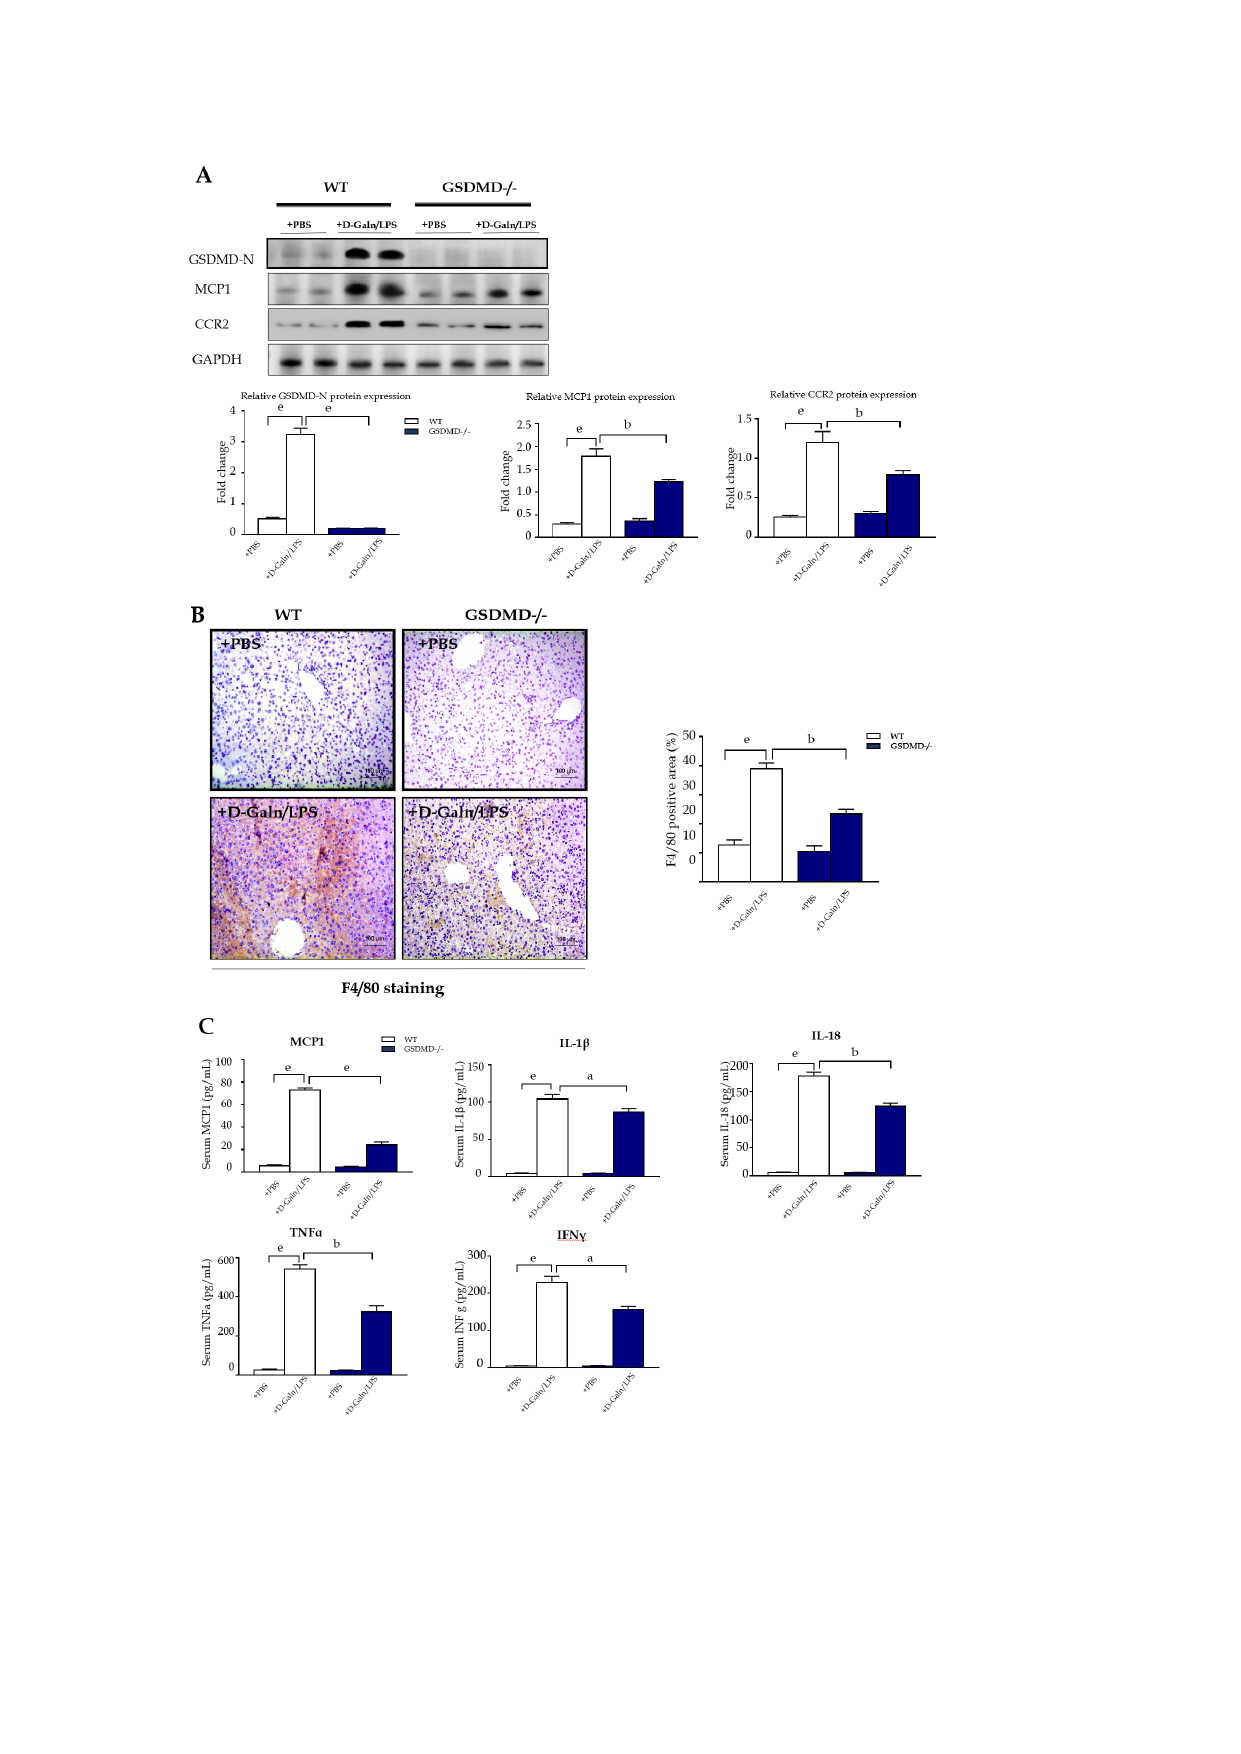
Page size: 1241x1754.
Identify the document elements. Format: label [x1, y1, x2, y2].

picture [187, 162, 938, 588]
picture [187, 1014, 925, 1419]
picture [187, 600, 935, 1001]
